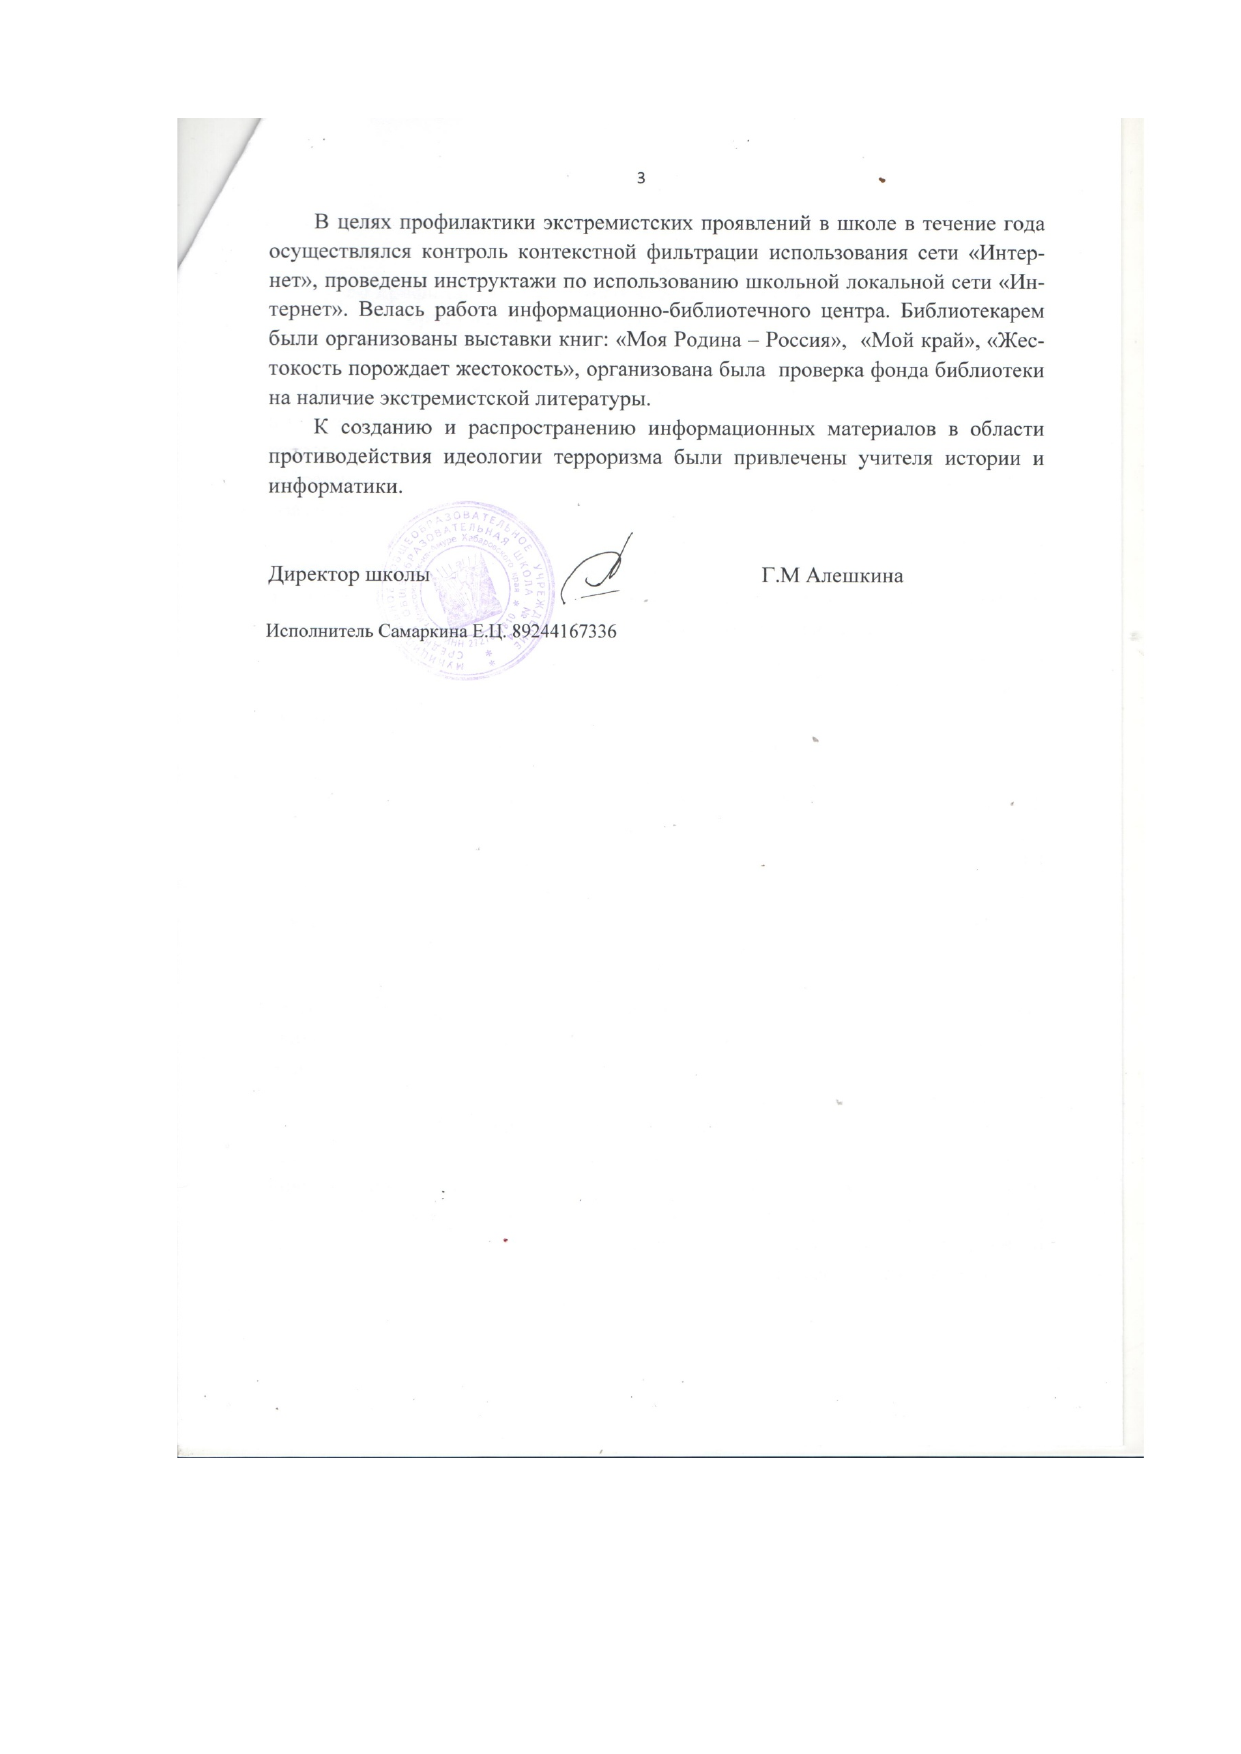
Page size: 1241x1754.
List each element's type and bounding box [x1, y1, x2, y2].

picture [177, 118, 1152, 1458]
